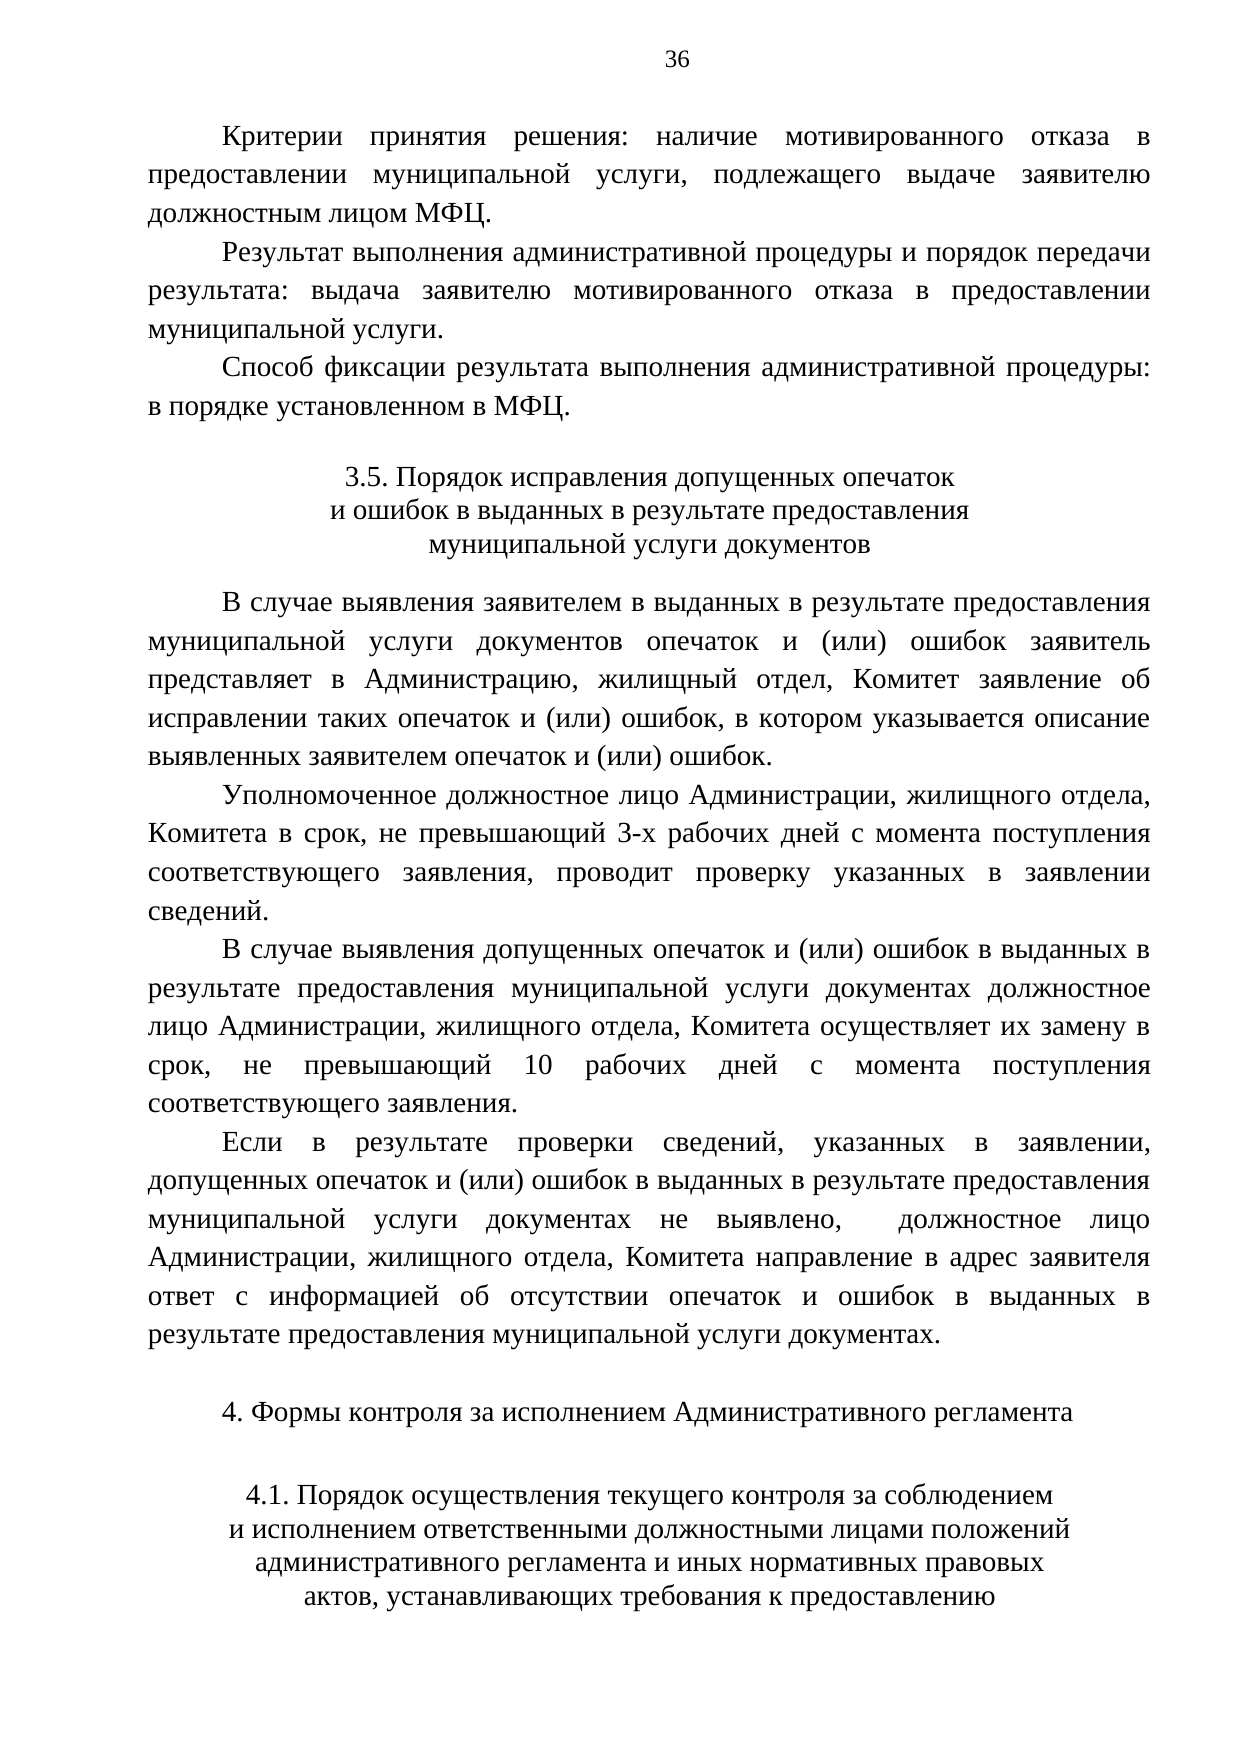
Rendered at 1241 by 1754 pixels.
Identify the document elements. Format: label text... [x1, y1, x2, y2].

text и исполнением ответственными должностными лицами положений [148, 1511, 1152, 1544]
text муниципальной услуги документов [148, 526, 1152, 559]
text актов, устанавливающих требования к предоставлению [148, 1578, 1152, 1612]
text Критерии принятия решения: наличие мотивированного отказа в предоставлении муниципальной услуги, подлежащего выдаче заявителю должностным лицом МФЦ. [148, 118, 1152, 229]
text Уполномоченное должностное лицо Администрации, жилищного отдела, Комитета в срок, не превышающий 3-х рабочих дней с момента поступления соответствующего заявления, проводит проверку указанных в заявлении сведений. [148, 777, 1152, 926]
text 4.1. Порядок осуществления текущего контроля за соблюдением [148, 1477, 1152, 1511]
text Способ фиксации результата выполнения административной процедуры: в порядке установленном в МФЦ. [148, 349, 1152, 421]
text В случае выявления заявителем в выданных в результате предоставления муниципальной услуги документов опечаток и (или) ошибок заявитель представляет в Администрацию, жилищный отдел, Комитет заявление об исправлении таких опечаток и (или) ошибок, в котором указывается описание выявленных заявителем опечаток и (или) ошибок. [148, 584, 1152, 772]
text В случае выявления допущенных опечаток и (или) ошибок в выданных в результате предоставления муниципальной услуги документах должностное лицо Администрации, жилищного отдела, Комитета осуществляет их замену в срок, не превышающий 10 рабочих дней с момента поступления соответствующего заявления. [148, 931, 1152, 1119]
text Если в результате проверки сведений, указанных в заявлении, допущенных опечаток и (или) ошибок в выданных в результате предоставления муниципальной услуги документах не выявлено, должностное лицо Администрации, жилищного отдела, Комитета направление в адрес заявителя ответ с информацией об отсутствии опечаток и ошибок в выданных в результате предоставления муниципальной услуги документах. [148, 1124, 1152, 1350]
text и ошибок в выданных в результате предоставления [148, 492, 1152, 526]
text административного регламента и иных нормативных правовых [148, 1544, 1152, 1578]
text 3.5. Порядок исправления допущенных опечаток [148, 459, 1152, 492]
text Результат выполнения административной процедуры и порядок передачи результата: выдача заявителю мотивированного отказа в предоставлении муниципальной услуги. [148, 234, 1152, 344]
text 4. Формы контроля за исполнением Административного регламента [148, 1394, 1152, 1427]
